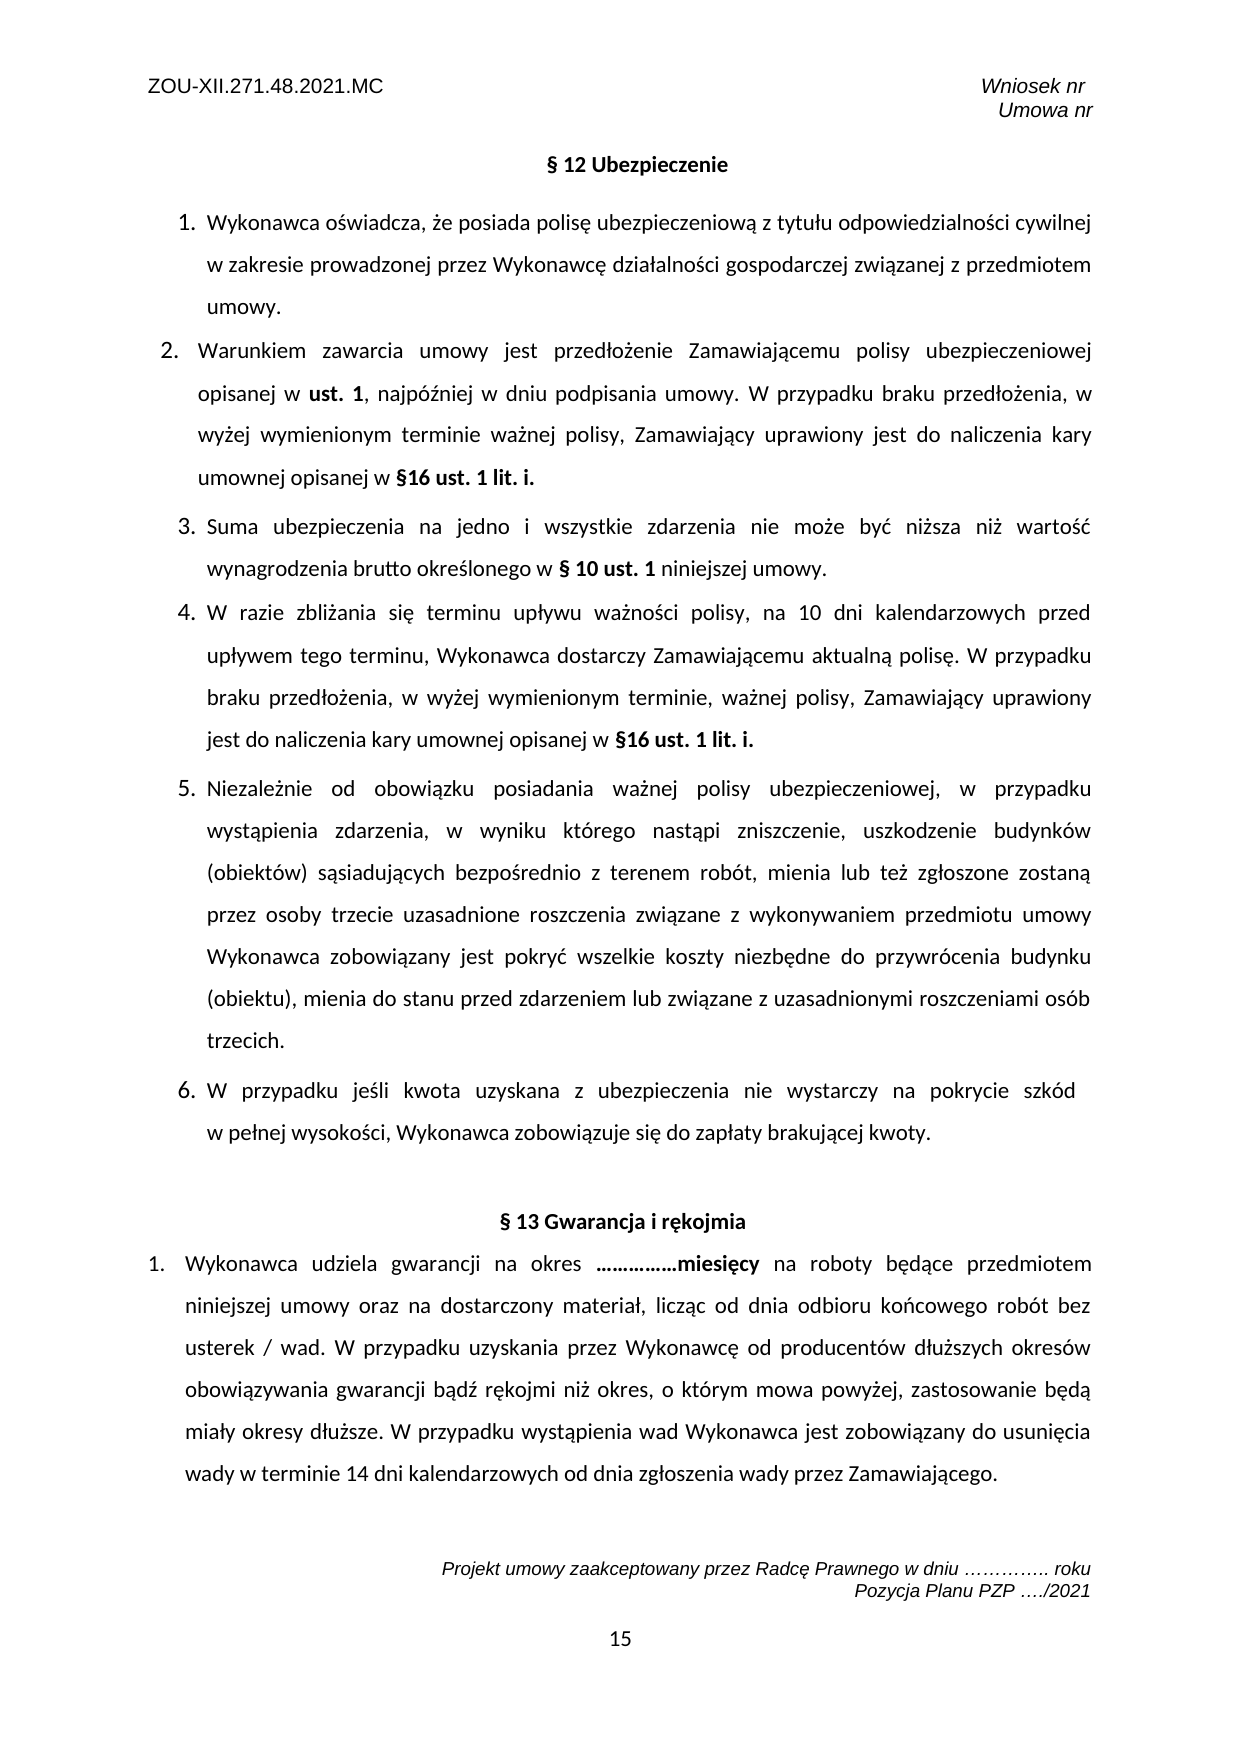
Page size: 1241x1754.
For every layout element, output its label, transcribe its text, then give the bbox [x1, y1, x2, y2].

list Wykonawca oświadcza, że posiada polisę ubezpieczeniową z tytułu odpowiedzialności cywilnej w zakresie prowadzonej przez Wykonawcę działalności gospodarczej związanej z przedmiotem umowy. [177, 206, 1093, 320]
list W razie zbliżania się terminu upływu ważności polisy, na 10 dni kalendarzowych przed upływem tego terminu, Wykonawca dostarczy Zamawiającemu aktualną polisę. W przypadku braku przedłożenia, w wyżej wymienionym terminie, ważnej polisy, Zamawiający uprawiony jest do naliczenia kary umownej opisanej w §16 ust. 1 lit. i. [177, 596, 1093, 753]
list W przypadku jeśli kwota uzyskana z ubezpieczenia nie wystarczy na pokrycie szkód w pełnej wysokości, Wykonawca zobowiązuje się do zapłaty brakującej kwoty. [177, 1074, 1093, 1146]
text § 13 Gwarancja i rękojmia [148, 1207, 1093, 1236]
list Wykonawca udziela gwarancji na okres ……………miesięcy na roboty będące przedmiotem niniejszej umowy oraz na dostarczony materiał, licząc od dnia odbioru końcowego robót bez usterek / wad. W przypadku uzyskania przez Wykonawcę od producentów dłuższych okresów obowiązywania gwarancji bądź rękojmi niż okres, o którym mowa powyżej, zastosowanie będą miały okresy dłuższe. W przypadku wystąpienia wad Wykonawca jest zobowiązany do usunięcia wady w terminie 14 dni kalendarzowych od dnia zgłoszenia wady przez Zamawiającego. [148, 1249, 1093, 1487]
list Suma ubezpieczenia na jedno i wszystkie zdarzenia nie może być niższa niż wartość wynagrodzenia brutto określonego w § 10 ust. 1 niniejszej umowy. [177, 510, 1093, 582]
text § 12 Ubezpieczenie [177, 150, 1093, 178]
list Niezależnie od obowiązku posiadania ważnej polisy ubezpieczeniowej, w przypadku wystąpienia zdarzenia, w wyniku którego nastąpi zniszczenie, uszkodzenie budynków (obiektów) sąsiadujących bezpośrednio z terenem robót, mienia lub też zgłoszone zostaną przez osoby trzecie uzasadnione roszczenia związane z wykonywaniem przedmiotu umowy Wykonawca zobowiązany jest pokryć wszelkie koszty niezbędne do przywrócenia budynku (obiektu), mienia do stanu przed zdarzeniem lub związane z uzasadnionymi roszczeniami osób trzecich. [177, 772, 1093, 1054]
list Warunkiem zawarcia umowy jest przedłożenie Zamawiającemu polisy ubezpieczeniowej opisanej w ust. 1, najpóźniej w dniu podpisania umowy. W przypadku braku przedłożenia, w wyżej wymienionym terminie ważnej polisy, Zamawiający uprawiony jest do naliczenia kary umownej opisanej w §16 ust. 1 lit. i. [160, 334, 1093, 491]
